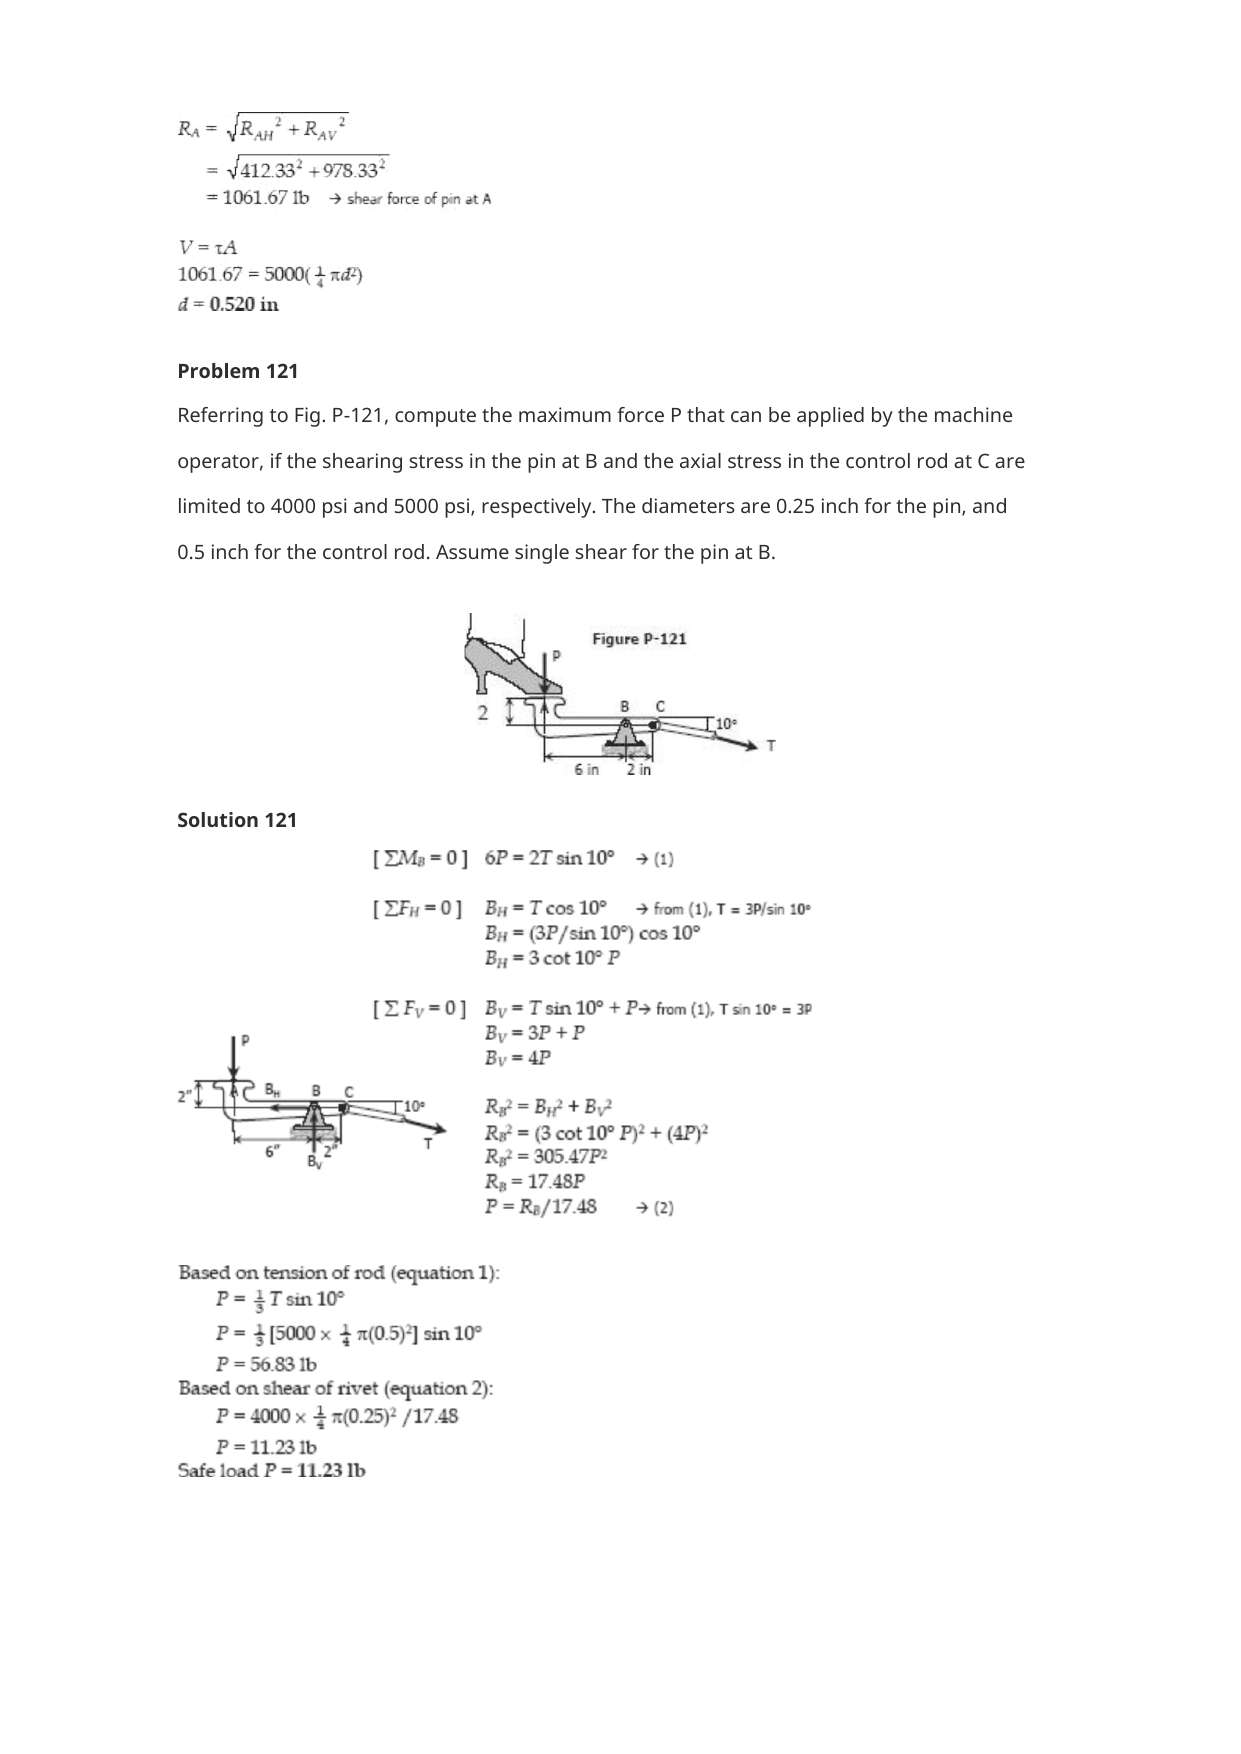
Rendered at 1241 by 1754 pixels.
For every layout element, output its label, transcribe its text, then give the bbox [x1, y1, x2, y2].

picture [464, 613, 776, 775]
text Solution 121 [177, 807, 1090, 833]
text Problem 121 [177, 357, 1090, 384]
picture [177, 112, 492, 311]
text Referring to Fig. P-121, compute the maximum force P that can be applied by the machine operator, if the shearing stress in the pin at B and the axial stress in the control rod at C are limited to 4000 psi and 5000 psi, respectively. The diameters are 0.25 inch for the pin, and 0.5 inch for the control rod. Assume single shear for the pin at B. [177, 401, 1038, 565]
picture [177, 850, 812, 1477]
